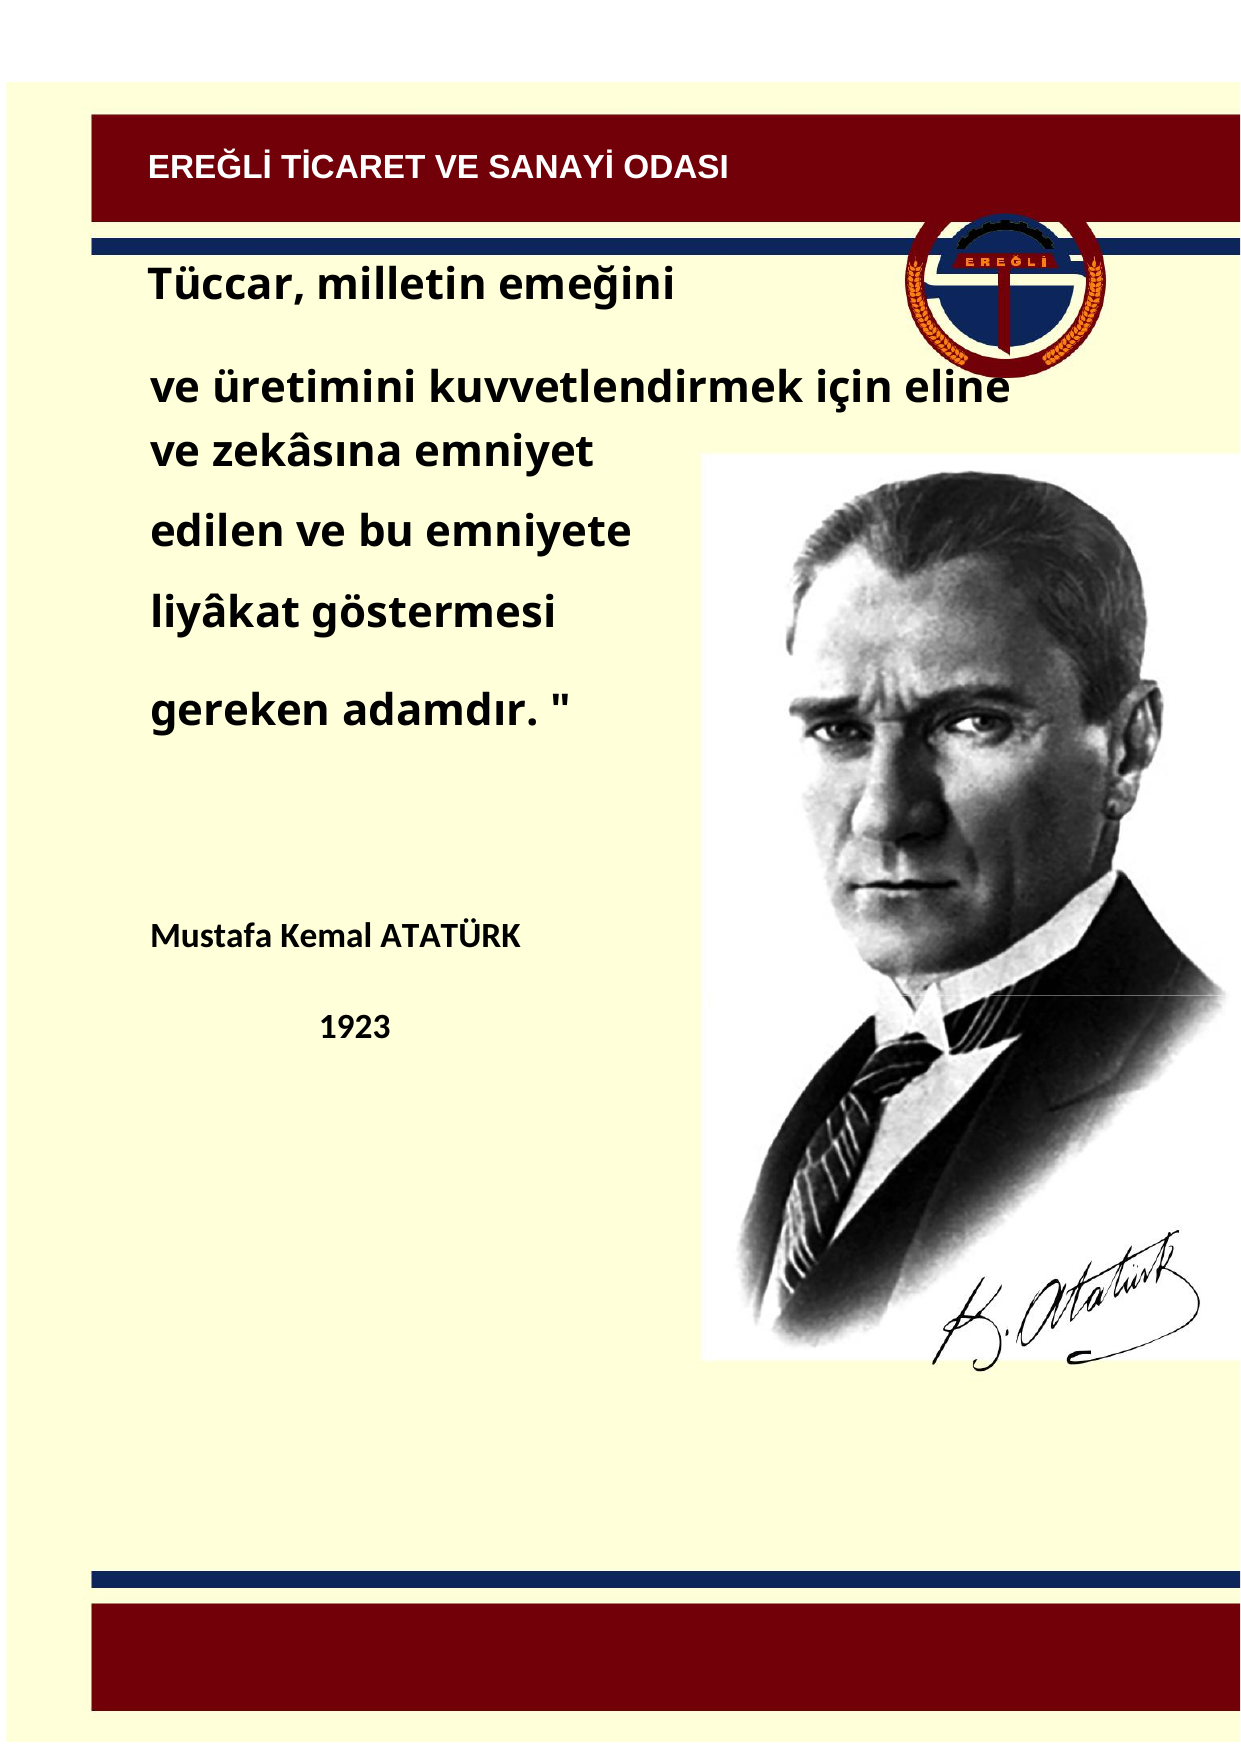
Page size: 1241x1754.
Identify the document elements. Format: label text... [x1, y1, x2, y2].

text Tüccar, milletin emeğini [148, 253, 1093, 311]
picture [6, 82, 1241, 1742]
text ve üretimini kuvvetlendirmek için eline ve zekâsına emniyet [150, 351, 1020, 479]
text gereken adamdır. " [150, 678, 1093, 737]
text liyâkat göstermesi [150, 576, 1020, 640]
text edilen ve bu emniyete [150, 496, 1020, 559]
text 1923 [318, 1004, 1093, 1048]
text Mustafa Kemal ATATÜRK [150, 913, 1093, 956]
text EREĞLİ TİCARET VE SANAYİ ODASI [148, 148, 1093, 186]
